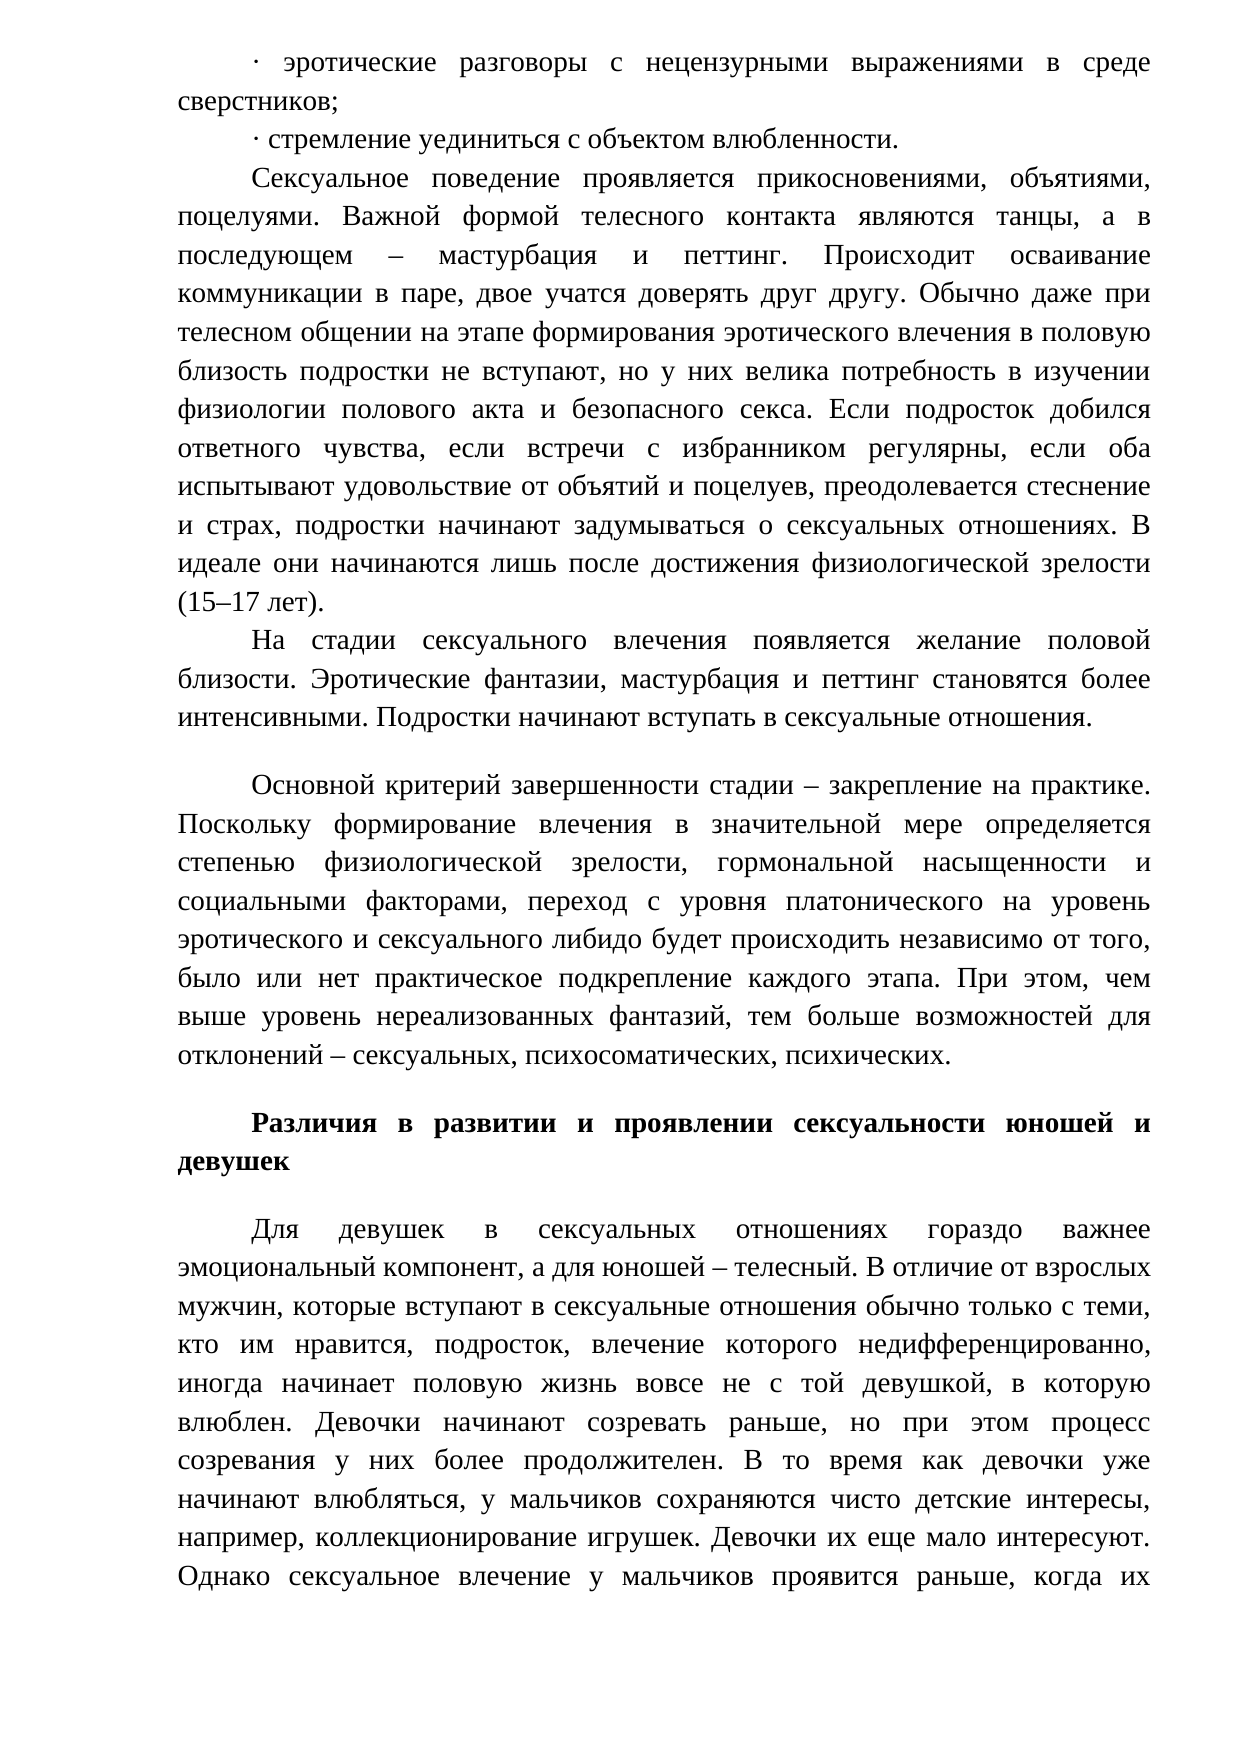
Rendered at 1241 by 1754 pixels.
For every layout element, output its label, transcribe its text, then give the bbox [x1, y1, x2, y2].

text · стремление уединиться с объектом влюбленности. [177, 121, 1152, 155]
text Сексуальное поведение проявляется прикосновениями, объятиями, поцелуями. Важной формой телесного контакта являются танцы, а в последующем – мастурбация и петтинг. Происходит осваивание коммуникации в паре, двое учатся доверять друг другу. Обычно даже при телесном общении на этапе формирования эротического влечения в половую близость подростки не вступают, но у них велика потребность в изучении физиологии полового акта и безопасного секса. Если подросток добился ответного чувства, если встречи с избранником регулярны, если оба испытывают удовольствие от объятий и поцелуев, преодолевается стеснение и страх, подростки начинают задумываться о сексуальных отношениях. В идеале они начинаются лишь после достижения физиологической зрелости (15–17 лет). [177, 160, 1152, 617]
text На стадии сексуального влечения появляется желание половой близости. Эротические фантазии, мастурбация и петтинг становятся более интенсивными. Подростки начинают вступать в сексуальные отношения. [177, 622, 1152, 733]
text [177, 1211, 1152, 1591]
text · эротические разговоры с нецензурными выражениями в среде сверстников; [177, 44, 1152, 116]
text Различия в развитии и проявлении сексуальности юношей и девушек [177, 1105, 1152, 1177]
text Основной критерий завершенности стадии – закрепление на практике. Поскольку формирование влечения в значительной мере определяется степенью физиологической зрелости, гормональной насыщенности и социальными факторами, переход с уровня платонического на уровень эротического и сексуального либидо будет происходить независимо от того, было или нет практическое подкрепление каждого этапа. При этом, чем выше уровень нереализованных фантазий, тем больше возможностей для отклонений – сексуальных, психосоматических, психических. [177, 767, 1152, 1071]
